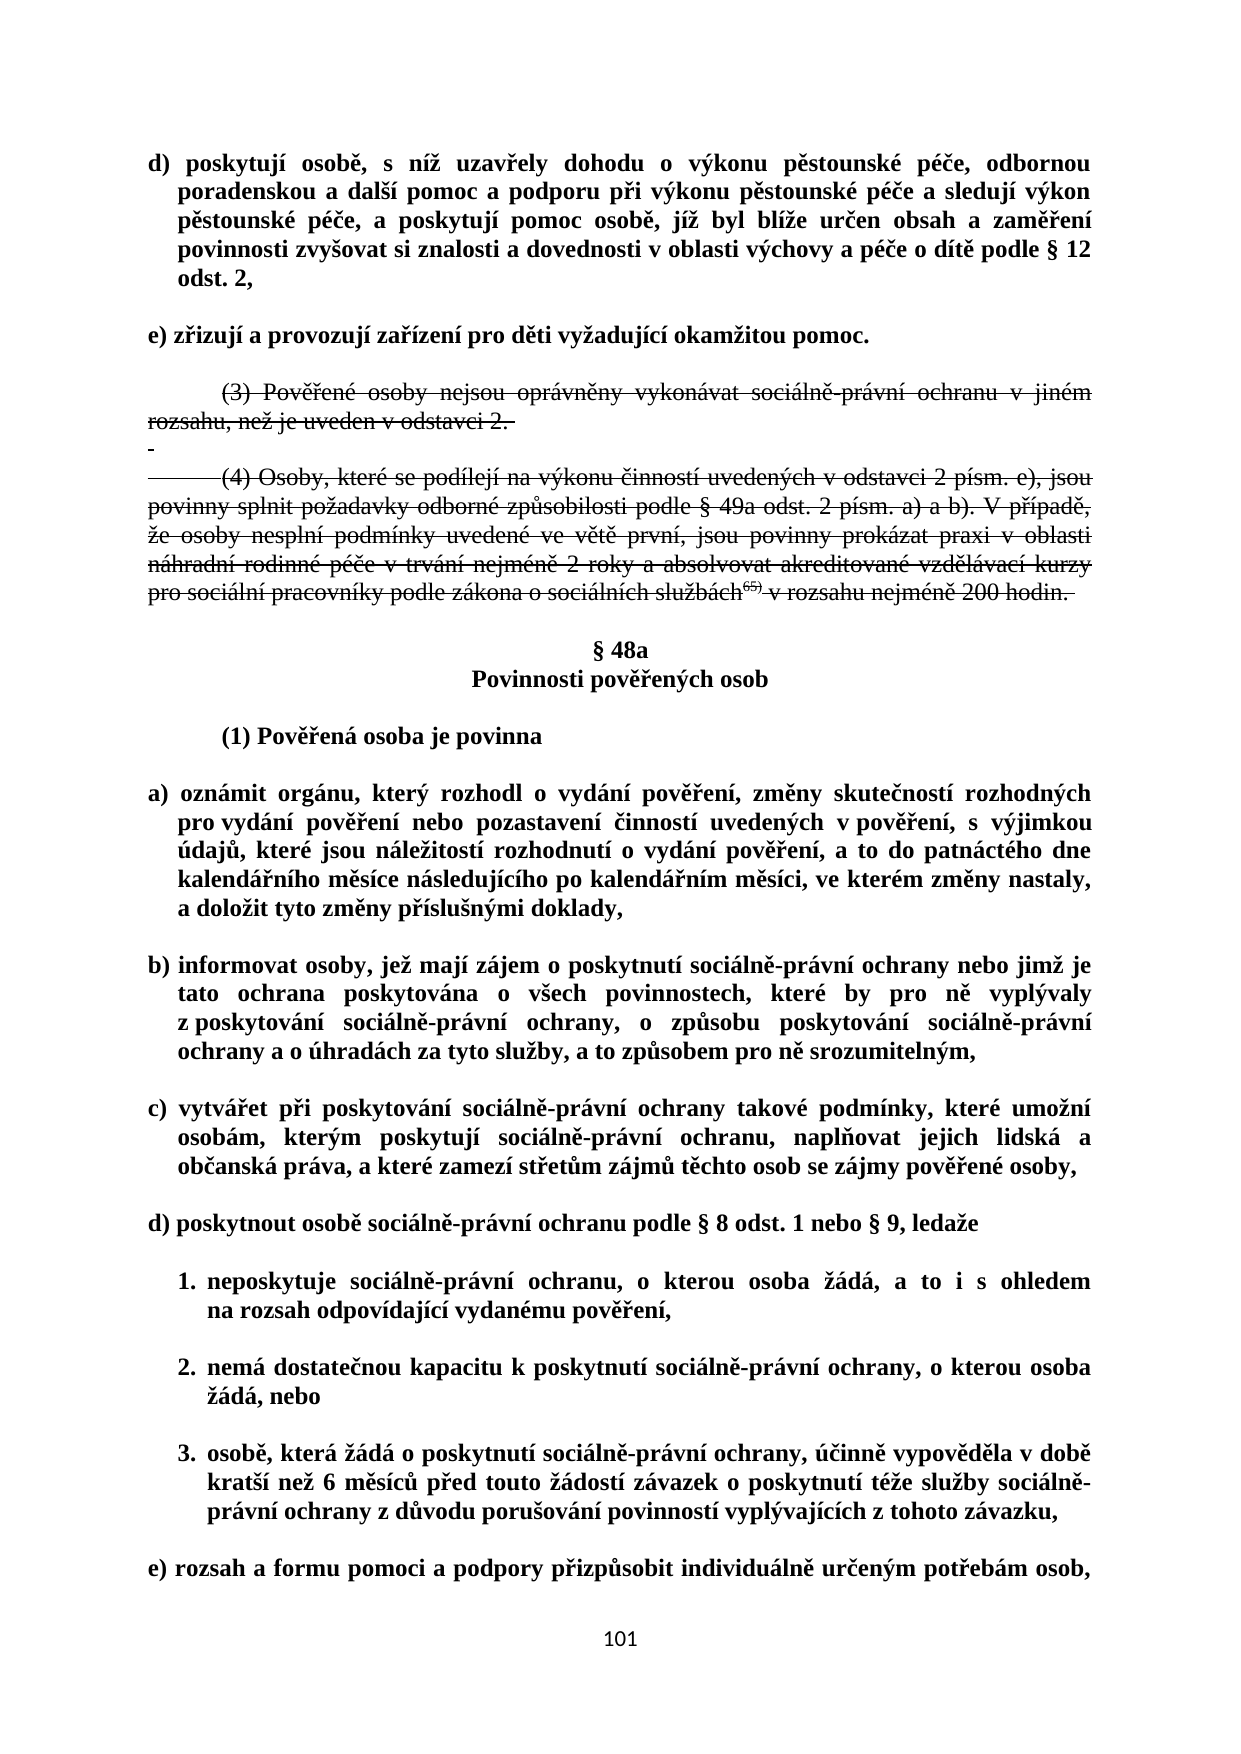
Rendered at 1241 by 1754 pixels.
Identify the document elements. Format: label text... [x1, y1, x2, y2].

list osobě, která žádá o poskytnutí sociálně-právní ochrany, účinně vypověděla v době kratší než 6 měsíců před touto žádostí závazek o poskytnutí téže služby sociálně-právní ochrany z důvodu porušování povinností vyplývajících z tohoto závazku, [177, 1438, 1092, 1525]
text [148, 1553, 1092, 1582]
text a) oznámit orgánu, který rozhodl o vydání pověření, změny skutečností rozhodných pro vydání pověření nebo pozastavení činností uvedených v pověření, s výjimkou údajů, které jsou náležitostí rozhodnutí o vydání pověření, a to do patnáctého dne kalendářního měsíce následujícího po kalendářním měsíci, ve kterém změny nastaly, a doložit tyto změny příslušnými doklady, [148, 778, 1092, 922]
text c) vytvářet při poskytování sociálně-právní ochrany takové podmínky, které umožní osobám, kterým poskytují sociálně-právní ochranu, naplňovat jejich lidská a občanská práva, a které zamezí střetům zájmů těchto osob se zájmy pověřené osoby, [148, 1093, 1092, 1180]
text Povinnosti pověřených osob [148, 664, 1092, 692]
text d) poskytují osobě, s níž uzavřely dohodu o výkonu pěstounské péče, odbornou poradenskou a další pomoc a podporu při výkonu pěstounské péče a sledují výkon pěstounské péče, a poskytují pomoc osobě, jíž byl blíže určen obsah a zaměření povinnosti zvyšovat si znalosti a dovednosti v oblasti výchovy a péče o dítě podle § 12 odst. 2, [148, 148, 1092, 291]
text § 48a [148, 635, 1092, 664]
text d) poskytnout osobě sociálně-právní ochranu podle § 8 odst. 1 nebo § 9, ledaže [148, 1208, 1092, 1237]
text b) informovat osoby, jež mají zájem o poskytnutí sociálně-právní ochrany nebo jimž je tato ochrana poskytována o všech povinnostech, které by pro ně vyplývaly z poskytování sociálně-právní ochrany, o způsobu poskytování sociálně-právní ochrany a o úhradách za tyto služby, a to způsobem pro ně srozumitelným, [148, 950, 1092, 1065]
text (4) Osoby, které se podílejí na výkonu činností uvedených v odstavci 2 písm. e), jsou povinny splnit požadavky odborné způsobilosti podle § 49a odst. 2 písm. a) a b). V případě, že osoby nesplní podmínky uvedené ve větě první, jsou povinny prokázat praxi v oblasti náhradní rodinné péče v trvání nejméně 2 roky a absolvovat akreditované vzdělávací kurzy pro sociální pracovníky podle zákona o sociálních službách65) v rozsahu nejméně 200 hodin. [148, 479, 1092, 536]
text (4) Osoby, které se podílejí na výkonu činností uvedených v odstavci 2 písm. e), jsou povinny splnit požadavky odborné způsobilosti podle § 49a odst. 2 písm. a) a b). V případě, že osoby nesplní podmínky uvedené ve větě první, jsou povinny prokázat praxi v oblasti náhradní rodinné péče v trvání nejméně 2 roky a absolvovat akreditované vzdělávací kurzy pro sociální pracovníky podle zákona o sociálních službách65) v rozsahu nejméně 200 hodin. [148, 566, 1092, 606]
text (3) Pověřené osoby nejsou oprávněny vykonávat sociálně-právní ochranu v jiném rozsahu, než je uveden v odstavci 2. [148, 377, 1092, 434]
list neposkytuje sociálně-právní ochranu, o kterou osoba žádá, a to i s ohledem na rozsah odpovídající vydanému pověření, [177, 1266, 1092, 1323]
text e) zřizují a provozují zařízení pro děti vyžadující okamžitou pomoc. [148, 320, 1092, 349]
text (1) Pověřená osoba je povinna [148, 721, 1092, 750]
list nemá dostatečnou kapacitu k poskytnutí sociálně-právní ochrany, o kterou osoba žádá, nebo [177, 1352, 1092, 1410]
